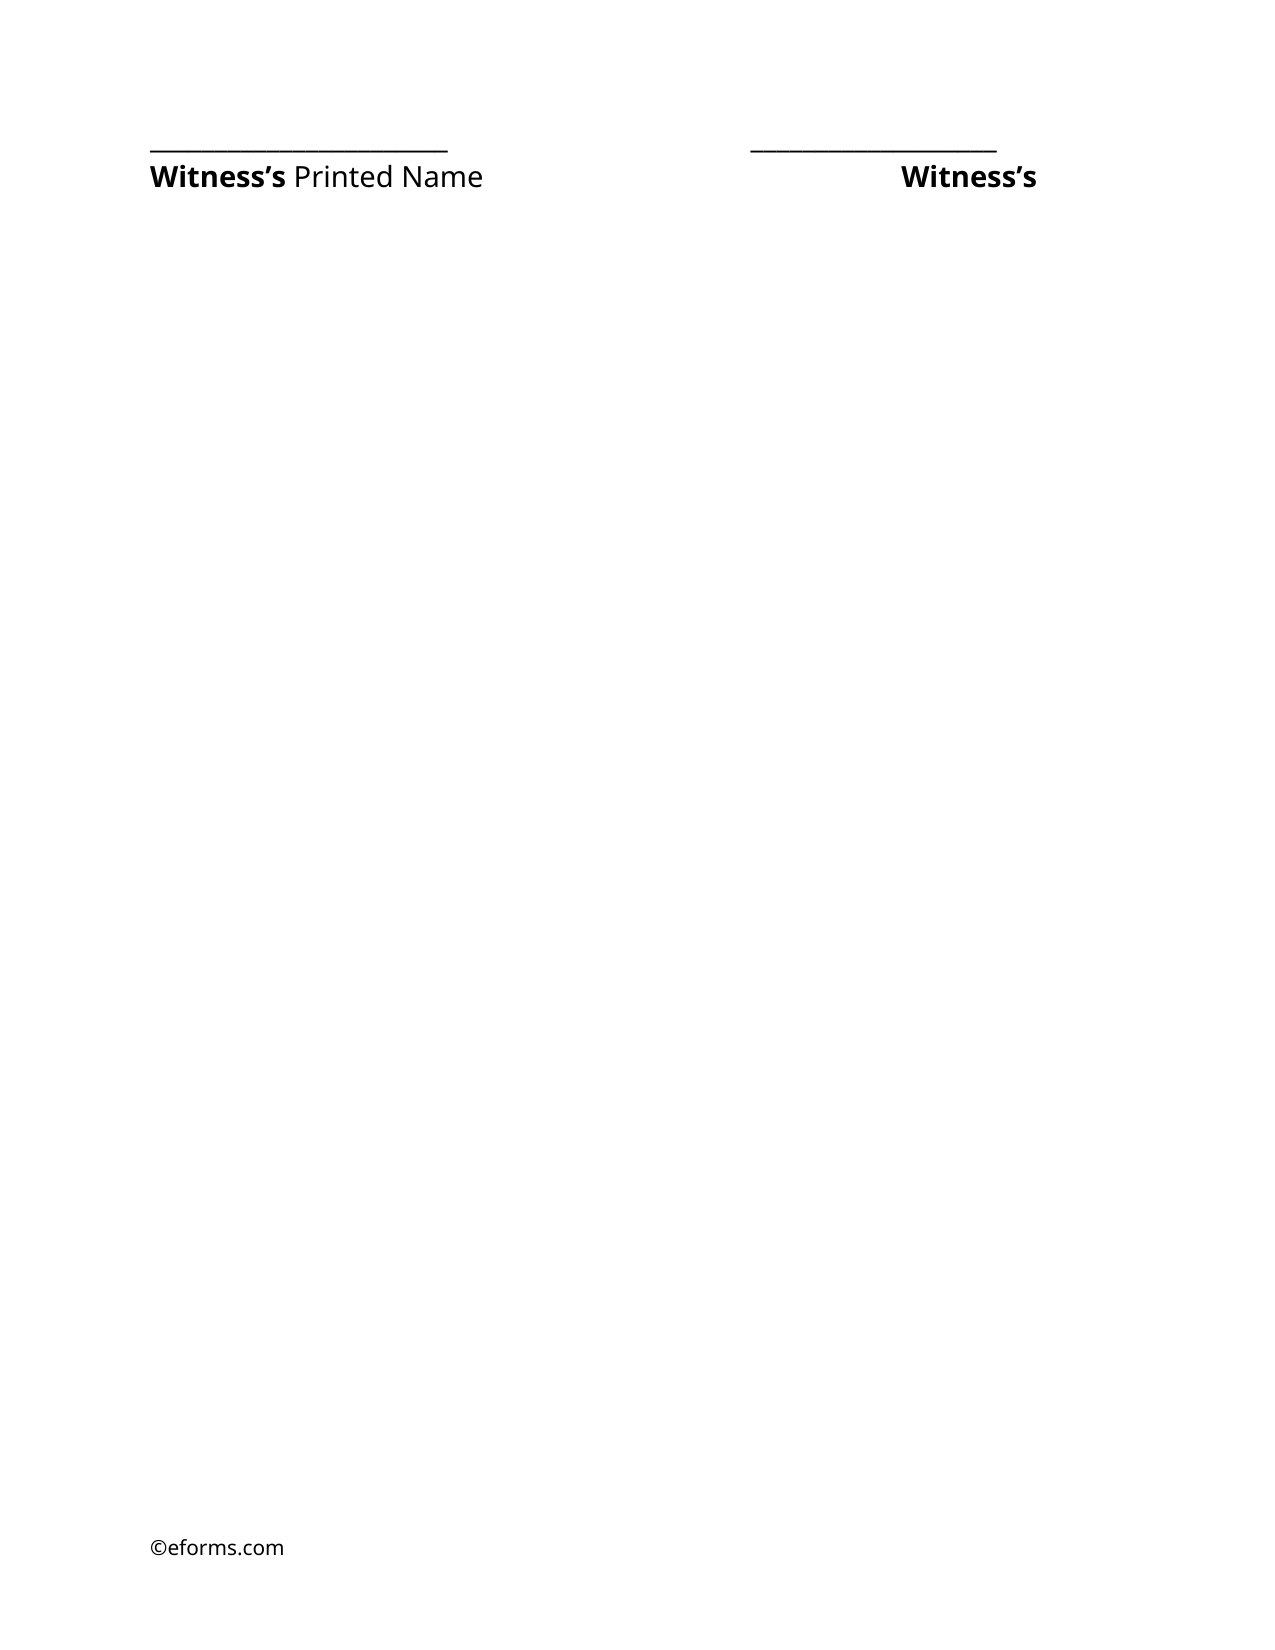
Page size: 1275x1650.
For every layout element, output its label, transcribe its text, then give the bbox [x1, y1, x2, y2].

text Witness’s Printed Name Witness’s [150, 157, 1125, 196]
text _______________________ ___________________ [150, 117, 1125, 157]
